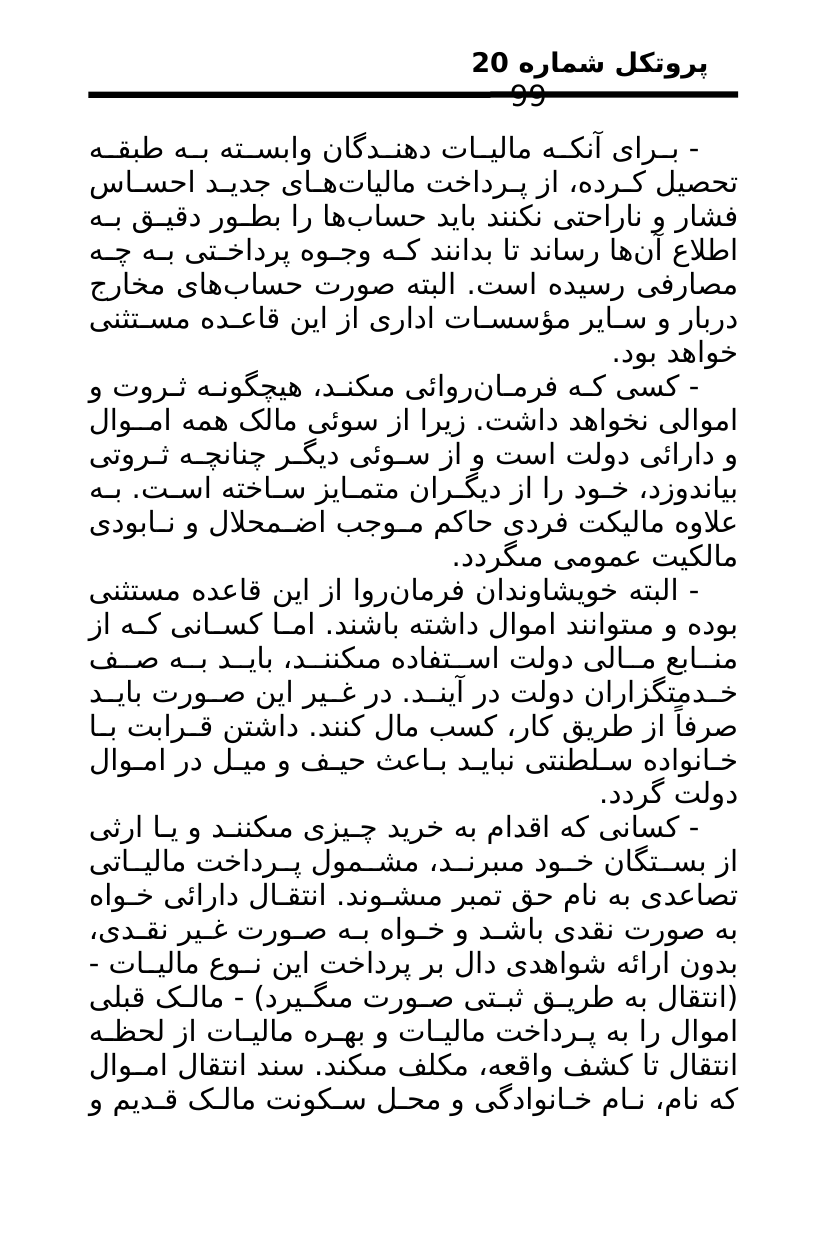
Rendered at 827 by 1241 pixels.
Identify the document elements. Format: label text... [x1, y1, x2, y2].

text - براى آنکه مالیات دهندگان وابسته به طبقه تحصیل کرده، از پرداخت مالیات‌هاى جدید احساس فشار و ناراحتى نکنند باید حساب‌ها را بطور دقیق به اطلاع آن‌ها رساند تا بدانند که وجوه پرداختى به چه مصارفى رسیده است. البته صورت حساب‌هاى مخارج دربار و سایر مؤسسات ادارى از این قاعده مستثنى خواهد بود. [89, 132, 738, 369]
text - کسى که فرمان‌روائى مى‏کند، هیچگونه ثروت و اموالى نخواهد داشت. زیرا از سوئى مالک همه اموال و دارائى دولت است و از سوئى دیگر چنانچه ثروتى بیاندوزد، خود را از دیگران متمایز ساخته است. به علاوه مالیکت فردى حاکم موجب اضمحلال و نابودى مالکیت عمومى مى‏گردد. [89, 369, 738, 573]
text - البته خویشاوندان فرمان‌روا از این قاعده مستثنى بوده و مى‏توانند اموال داشته باشند. اما کسانى که از منابع مالى دولت استفاده مى‏کنند، باید به صف خدمتگزاران دولت در آیند. در غیر این صورت باید صرفاً از طریق کار، کسب مال کنند. داشتن قرابت با خانواده سلطنتى نباید باعث حیف و میل در اموال دولت گردد. [89, 573, 738, 811]
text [89, 811, 738, 1116]
